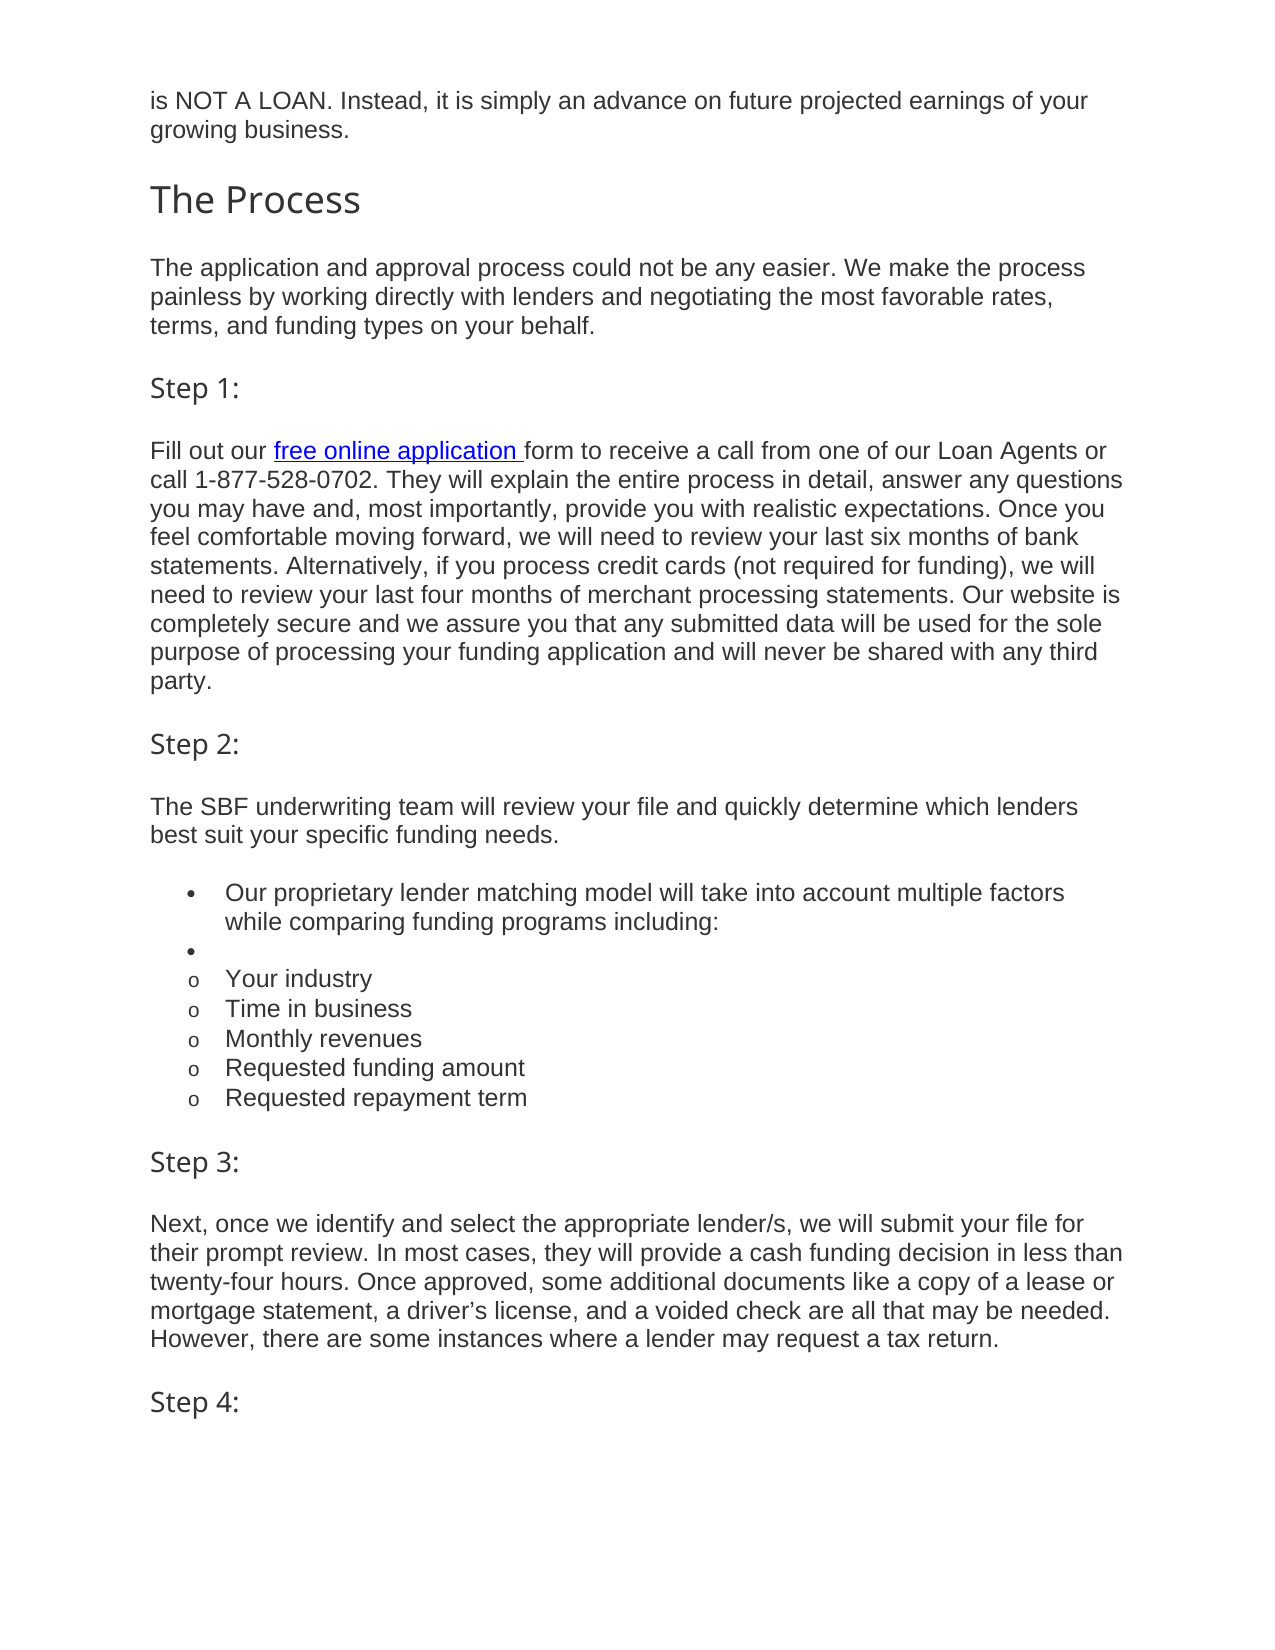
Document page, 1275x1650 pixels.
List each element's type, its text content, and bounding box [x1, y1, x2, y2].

list Our proprietary lender matching model will take into account multiple factors while comparing funding programs including: [187, 878, 1125, 936]
text Step 2: [150, 724, 1125, 762]
text Fill out our free online application form to receive a call from one of our Loan Agents or call 1-877-528-0702. They will explain the entire process in detail, answer any questions you may have and, most importantly, provide you with realistic expectations. Once you feel comfortable moving forward, we will need to review your last six months of bank statements. Alternatively, if you process credit cards (not required for funding), we will need to review your last four months of merchant processing statements. Our website is completely secure and we assure you that any submitted data will be used for the sole purpose of processing your funding application and will never be shared with any third party. [150, 436, 1125, 695]
list Monthly revenues [187, 1024, 1125, 1053]
list Requested funding amount [187, 1053, 1125, 1083]
text Step 1: [150, 368, 1125, 407]
list Time in business [187, 994, 1125, 1024]
list Requested repayment term [187, 1083, 1125, 1113]
text Step 4: [150, 1382, 1125, 1421]
text The application and approval process could not be any easier. We make the process painless by working directly with lenders and negotiating the most favorable rates, terms, and funding types on your behalf. [150, 253, 1125, 339]
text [150, 86, 1125, 144]
text Next, once we identify and select the appropriate lender/s, we will submit your file for their prompt review. In most cases, they will provide a cash funding decision in less than twenty-four hours. Once approved, some additional documents like a copy of a lease or mortgage statement, a driver’s license, and a voided check are all that may be needed. However, there are some instances where a lender may request a tax return. [150, 1209, 1125, 1353]
text The Process [150, 173, 1125, 224]
list Your industry [187, 964, 1125, 994]
text Step 3: [150, 1142, 1125, 1180]
text The SBF underwriting team will review your file and quickly determine which lenders best suit your specific funding needs. [150, 791, 1125, 849]
